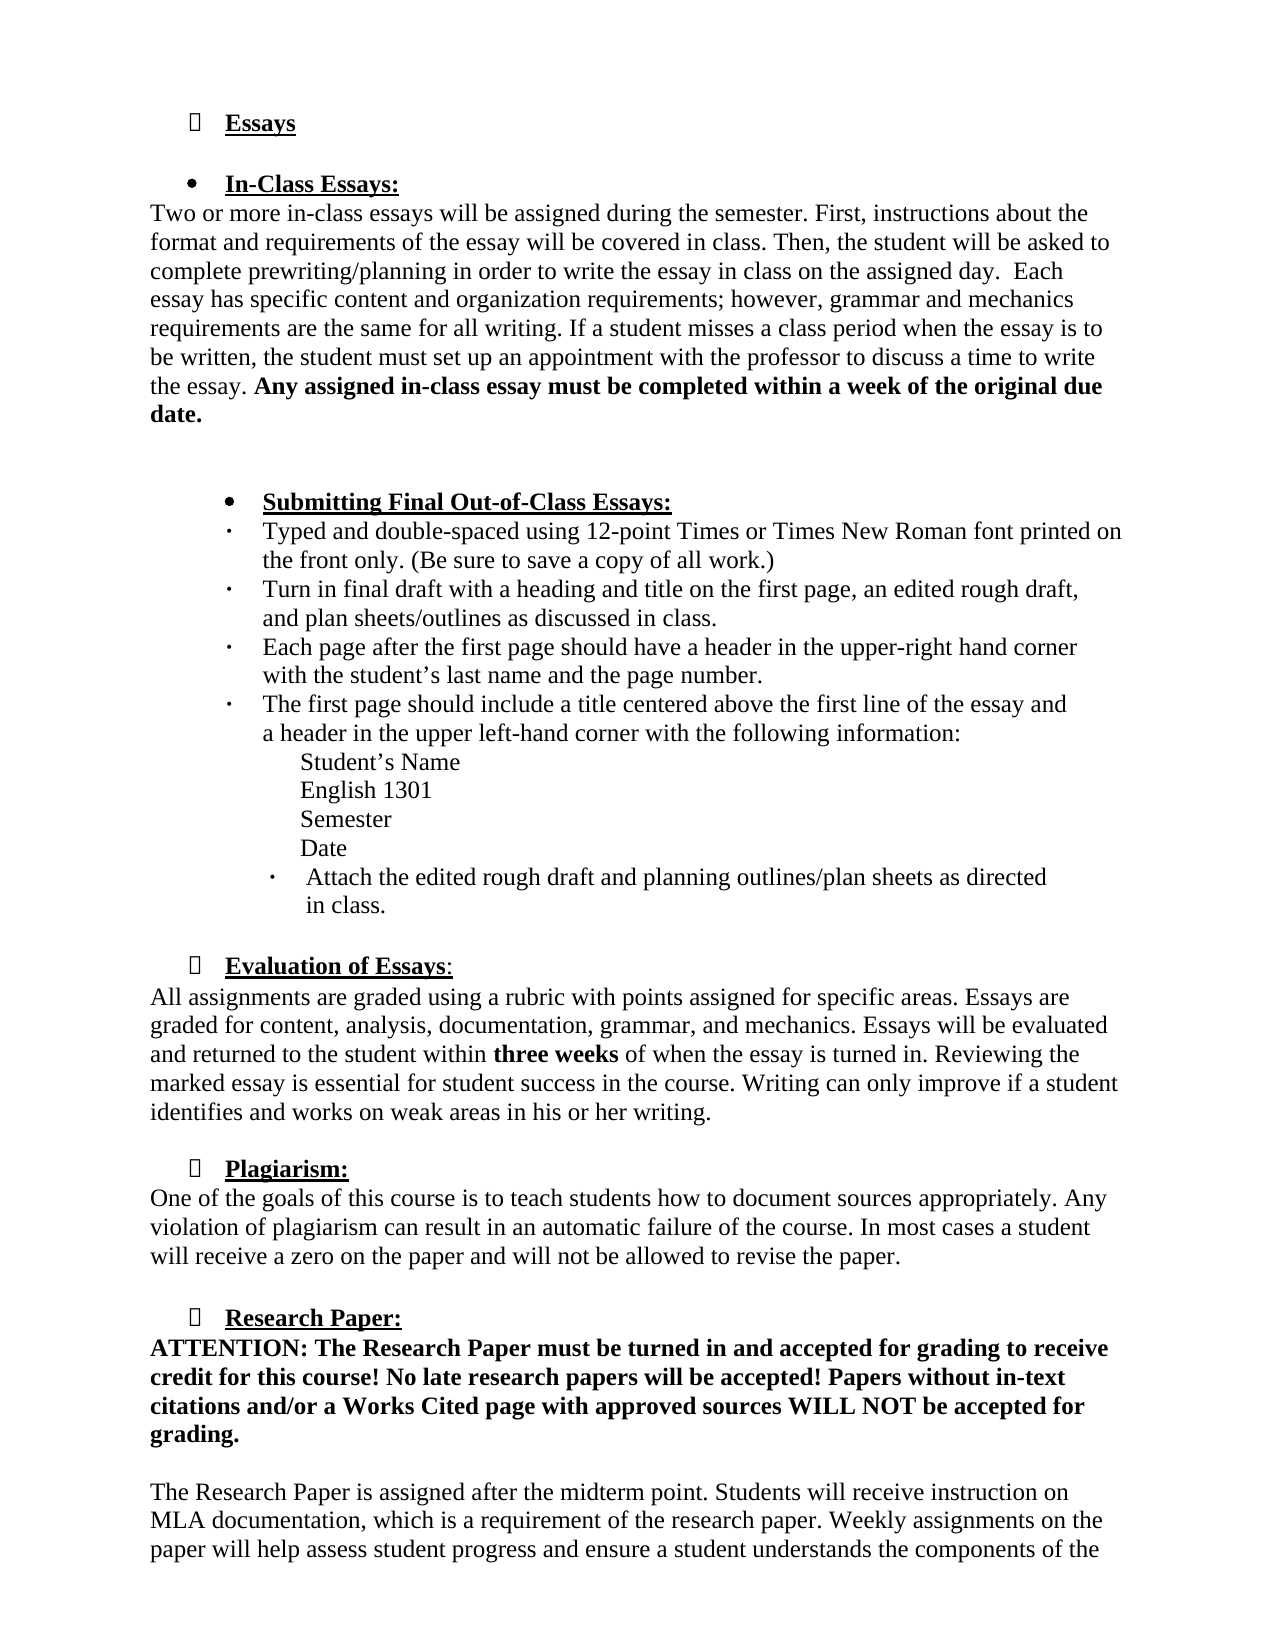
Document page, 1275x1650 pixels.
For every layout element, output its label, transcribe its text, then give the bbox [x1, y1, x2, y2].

list Typed and double-spaced using 12-point Times or Times New Roman font printed on the front only. (Be sure to save a copy of all work.) [225, 516, 1122, 574]
list Research Paper: [187, 1299, 1135, 1333]
list Submitting Final Out-of-Class Essays: [225, 486, 1135, 516]
text All assignments are graded using a rubric with points assigned for specific areas. Essays are graded for content, analysis, documentation, grammar, and mechanics. Essays will be evaluated and returned to the student within three weeks of when the essay is turned in. Reviewing the marked essay is essential for student success in the course. Writing can only improve if a student identifies and works on weak areas in his or her writing. [150, 982, 1127, 1126]
text Student’s Name English 1301 Semester [300, 747, 462, 833]
text Two or more in-class essays will be assigned during the semester. First, instructions about the format and requirements of the essay will be covered in class. Then, the student will be asked to complete prewriting/planning in order to write the essay in class on the assigned day. Each essay has specific content and organization requirements; however, grammar and mechanics requirements are the same for all writing. If a student misses a class period when the essay is to be written, the student must set up an appointment with the professor to discuss a time to write the essay. Any assigned in-class essay must be completed within a week of the original due date. [150, 198, 1114, 428]
list Plagiarism: [187, 1155, 1135, 1183]
list Turn in final draft with a heading and title on the first page, an edited rough draft, and plan sheets/outlines as discussed in class. [225, 574, 1121, 632]
list Essays [187, 105, 1135, 139]
list The first page should include a title centered above the first line of the essay and a header in the upper left-hand corner with the following information: [225, 689, 1084, 747]
list Evaluation of Essays: [187, 948, 1135, 982]
text ATTENTION: The Research Paper must be turned in and accepted for grading to receive credit for this course! No late research papers will be accepted! Papers without in-text citations and/or a Works Cited page with approved sources WILL NOT be accepted for grading. [150, 1333, 1127, 1448]
list In-Class Essays: [187, 168, 1135, 198]
list Each page after the first page should have a header in the upper-right hand corner with the student’s last name and the page number. [225, 632, 1078, 689]
text Date [300, 833, 1135, 862]
list Attach the edited rough draft and planning outlines/plan sheets as directed in class. [268, 862, 1072, 919]
text One of the goals of this course is to teach students how to document sources appropriately. Any violation of plagiarism can result in an automatic failure of the course. In most cases a student will receive a zero on the paper and will not be allowed to revise the paper. [150, 1183, 1127, 1270]
text The Research Paper is assigned after the midterm point. Students will receive instruction on MLA documentation, which is a requirement of the research paper. Weekly assignments on the paper will help assess student progress and ensure a student understands the components of the [150, 1477, 1118, 1563]
